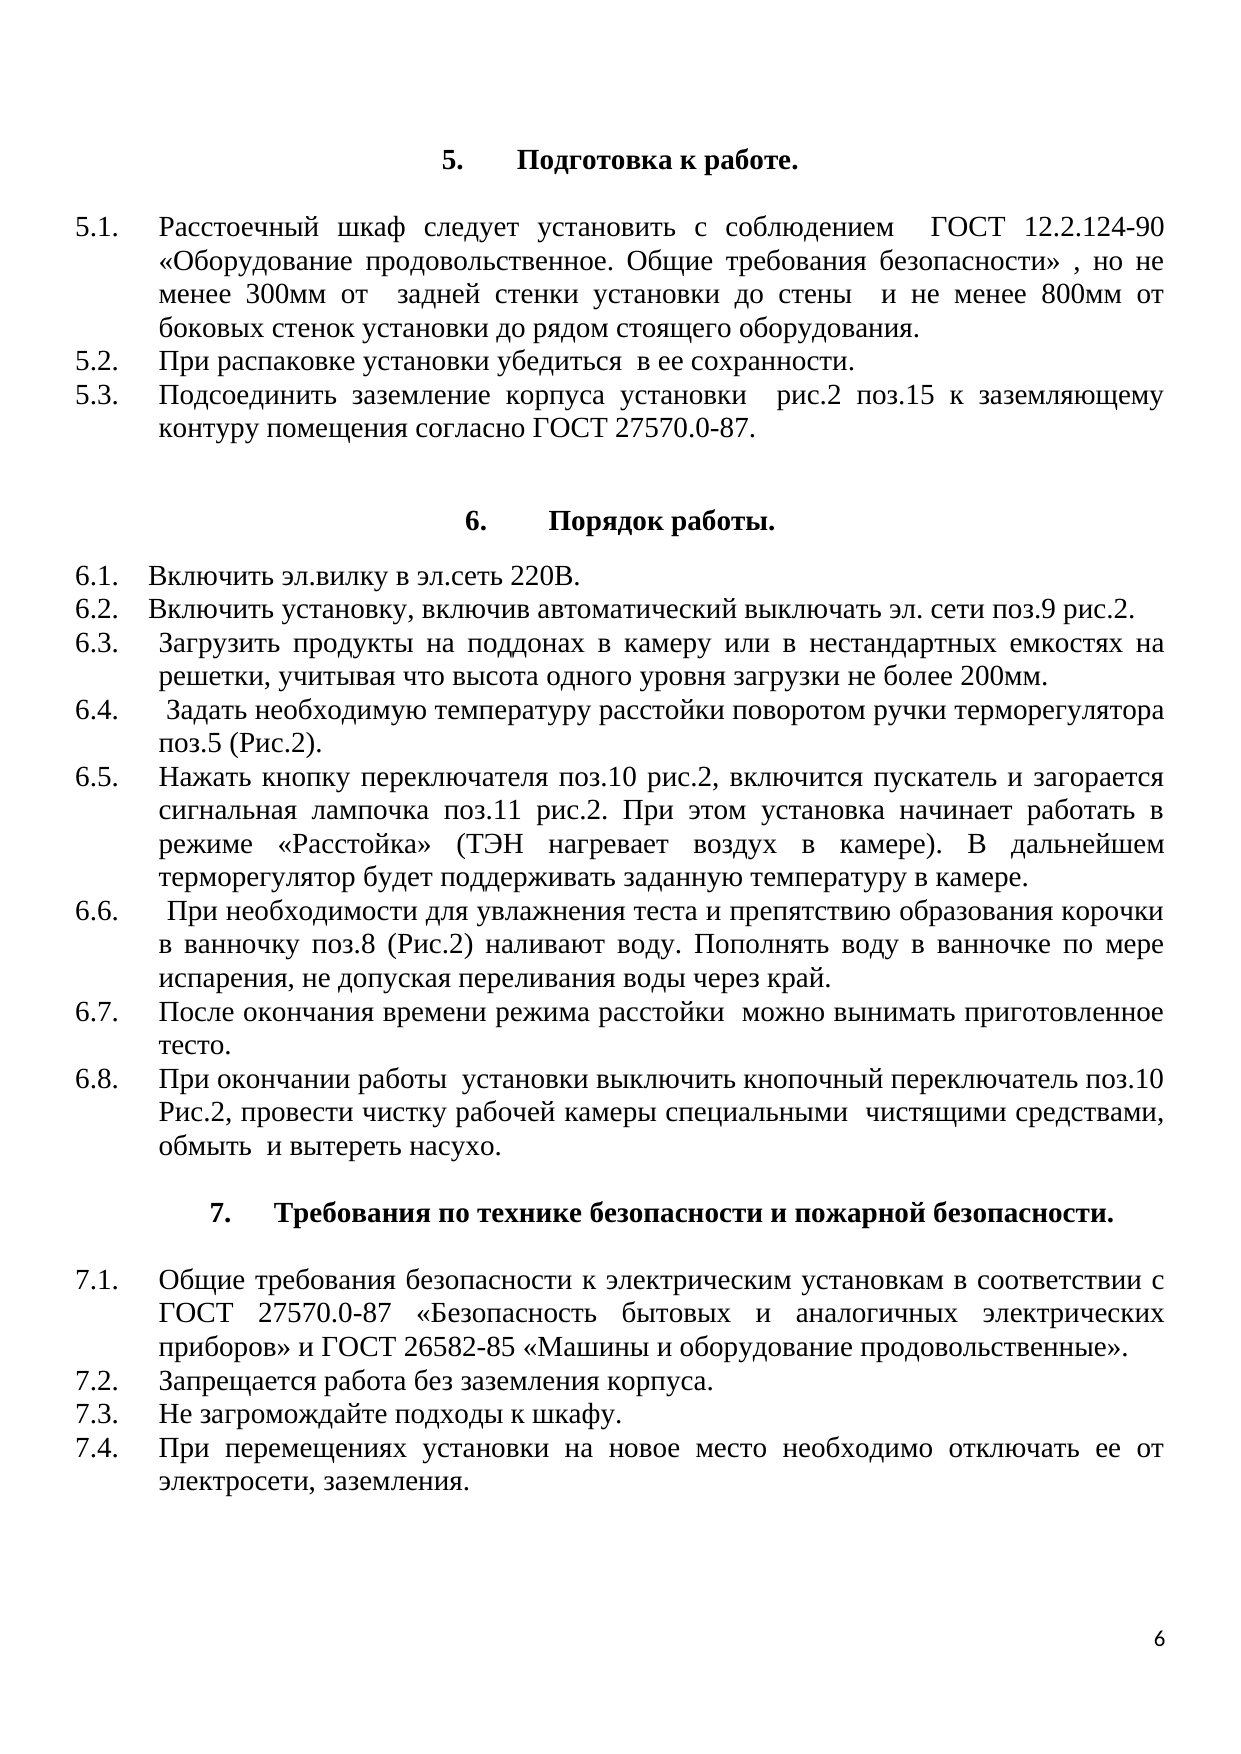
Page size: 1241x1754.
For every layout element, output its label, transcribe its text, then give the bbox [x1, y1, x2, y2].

text 6.7. После окончания времени режима расстойки можно вынимать приготовленное тесто. [75, 994, 1165, 1061]
text 6.2. Включить установку, включив автоматический выключать эл. сети поз.9 рис.2. [75, 591, 1165, 625]
text 6.8. При окончании работы установки выключить кнопочный переключатель поз.10 Рис.2, провести чистку рабочей камеры специальными чистящими средствами, обмыть и вытереть насухо. [75, 1061, 1165, 1161]
list При перемещениях установки на новое место необходимо отключать ее от электросети, заземления. [75, 1430, 1165, 1497]
text 6.3. Загрузить продукты на поддонах в камеру или в нестандартных емкостях на решетки, учитывая что высота одного уровня загрузки не более 200мм. [75, 625, 1165, 692]
text 5.1. Расстоечный шкаф следует установить с соблюдением ГОСТ 12.2.124-90 «Оборудование продовольственное. Общие требования безопасности» , но не менее 300мм от задней стенки установки до стены и не менее 800мм от боковых стенок установки до рядом стоящего оборудования. [75, 209, 1165, 343]
list Не загромождайте подходы к шкафу. [75, 1396, 1165, 1430]
list Порядок работы. [75, 503, 1165, 537]
text 5.3. Подсоединить заземление корпуса установки рис.2 поз.15 к заземляющему контуру помещения согласно ГОСТ 27570.0-87. [75, 377, 1165, 444]
text 6.6. При необходимости для увлажнения теста и препятствию образования корочки в ванночку поз.8 (Рис.2) наливают воду. Пополнять воду в ванночке по мере испарения, не допуская переливания воды через край. [75, 893, 1165, 994]
text 6.5. Нажать кнопку переключателя поз.10 рис.2, включится пускатель и загорается сигнальная лампочка поз.11 рис.2. При этом установка начинает работать в режиме «Расстойка» (ТЭН нагревает воздух в камере). В дальнейшем терморегулятор будет поддерживать заданную температуру в камере. [75, 759, 1165, 893]
text 6.4. Задать необходимую температуру расстойки поворотом ручки терморегулятора поз.5 (Рис.2). [75, 692, 1165, 759]
list Подготовка к работе. [75, 142, 1165, 176]
list Общие требования безопасности к электрическим установкам в соответствии с ГОСТ 27570.0-87 «Безопасность бытовых и аналогичных электрических приборов» и ГОСТ 26582-85 «Машины и оборудование продовольственные». [75, 1262, 1165, 1363]
list Запрещается работа без заземления корпуса. [75, 1363, 1165, 1396]
text 6.1. Включить эл.вилку в эл.сеть 220В. [75, 558, 1165, 591]
text 5.2. При распаковке установки убедиться в ее сохранности. [75, 343, 1165, 377]
list Требования по технике безопасности и пожарной безопасности. [158, 1195, 1165, 1228]
